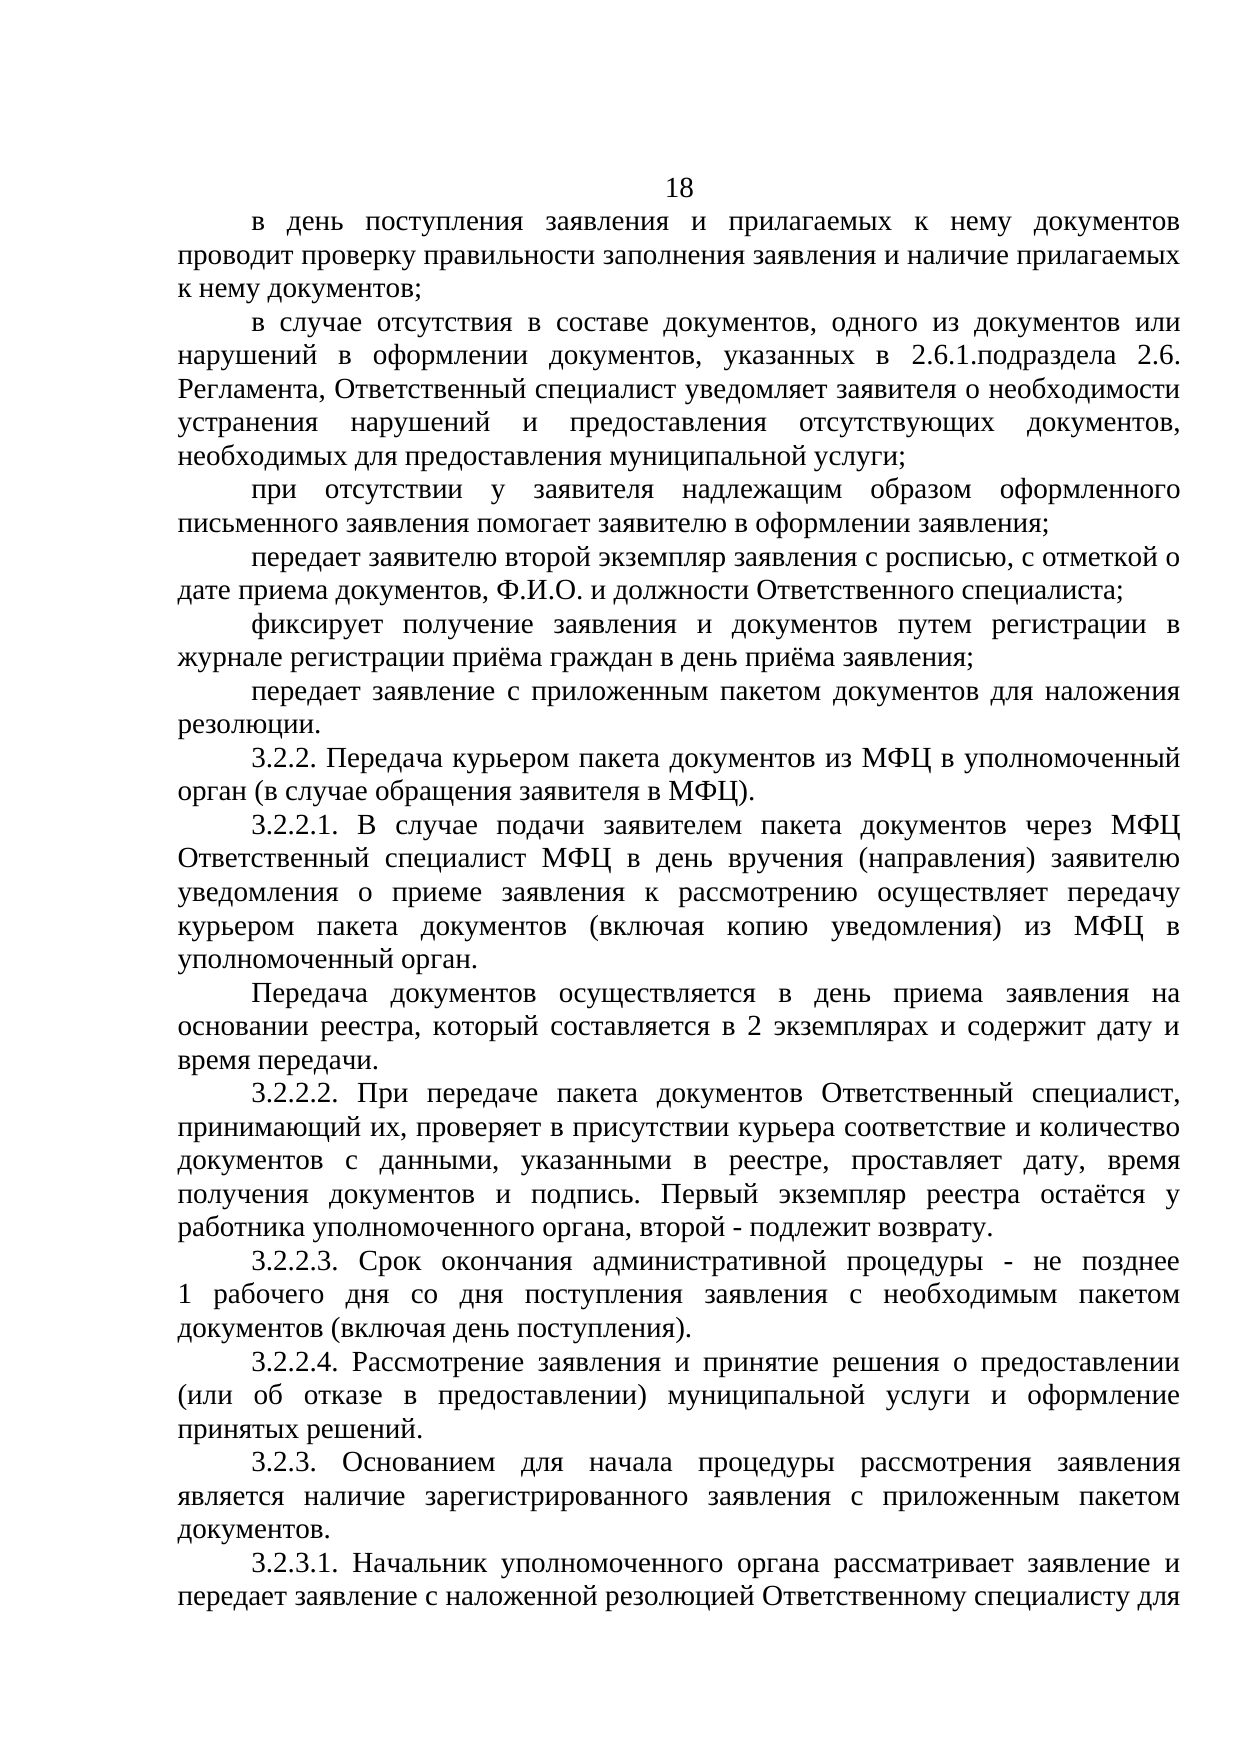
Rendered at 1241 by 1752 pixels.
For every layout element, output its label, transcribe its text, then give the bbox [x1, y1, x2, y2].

text 3.2.2.1. В случае подачи заявителем пакета документов через МФЦ Ответственный специалист МФЦ в день вручения (направления) заявителю уведомления о приеме заявления к рассмотрению осуществляет передачу курьером пакета документов (включая копию уведомления) из МФЦ в уполномоченный орган. [177, 807, 1181, 975]
text 3.2.2. Передача курьером пакета документов из МФЦ в уполномоченный орган (в случае обращения заявителя в МФЦ). [177, 740, 1181, 807]
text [177, 1545, 1181, 1612]
text 3.2.2.3. Срок окончания административной процедуры - не позднее 1 рабочего дня со дня поступления заявления с необходимым пакетом документов (включая день поступления). [177, 1243, 1181, 1344]
text фиксирует получение заявления и документов путем регистрации в журнале регистрации приёма граждан в день приёма заявления; [177, 606, 1181, 673]
text Передача документов осуществляется в день приема заявления на основании реестра, который составляется в 2 экземплярах и содержит дату и время передачи. [177, 975, 1181, 1075]
text 3.2.3. Основанием для начала процедуры рассмотрения заявления является наличие зарегистрированного заявления с приложенным пакетом документов. [177, 1444, 1181, 1545]
text при отсутствии у заявителя надлежащим образом оформленного письменного заявления помогает заявителю в оформлении заявления; [177, 472, 1181, 539]
text в день поступления заявления и прилагаемых к нему документов проводит проверку правильности заполнения заявления и наличие прилагаемых к нему документов; [177, 203, 1181, 304]
text 3.2.2.4. Рассмотрение заявления и принятие решения о предоставлении (или об отказе в предоставлении) муниципальной услуги и оформление принятых решений. [177, 1344, 1181, 1444]
text в случае отсутствия в составе документов, одного из документов или нарушений в оформлении документов, указанных в 2.6.1.подраздела 2.6. Регламента, Ответственный специалист уведомляет заявителя о необходимости устранения нарушений и предоставления отсутствующих документов, необходимых для предоставления муниципальной услуги; [177, 304, 1181, 472]
text передает заявителю второй экземпляр заявления с росписью, с отметкой о дате приема документов, Ф.И.О. и должности Ответственного специалиста; [177, 539, 1181, 606]
text 18 [177, 170, 1181, 203]
text 3.2.2.2. При передаче пакета документов Ответственный специалист, принимающий их, проверяет в присутствии курьера соответствие и количество документов с данными, указанными в реестре, проставляет дату, время получения документов и подпись. Первый экземпляр реестра остаётся у работника уполномоченного органа, второй - подлежит возврату. [177, 1075, 1181, 1243]
text передает заявление с приложенным пакетом документов для наложения резолюции. [177, 673, 1181, 740]
